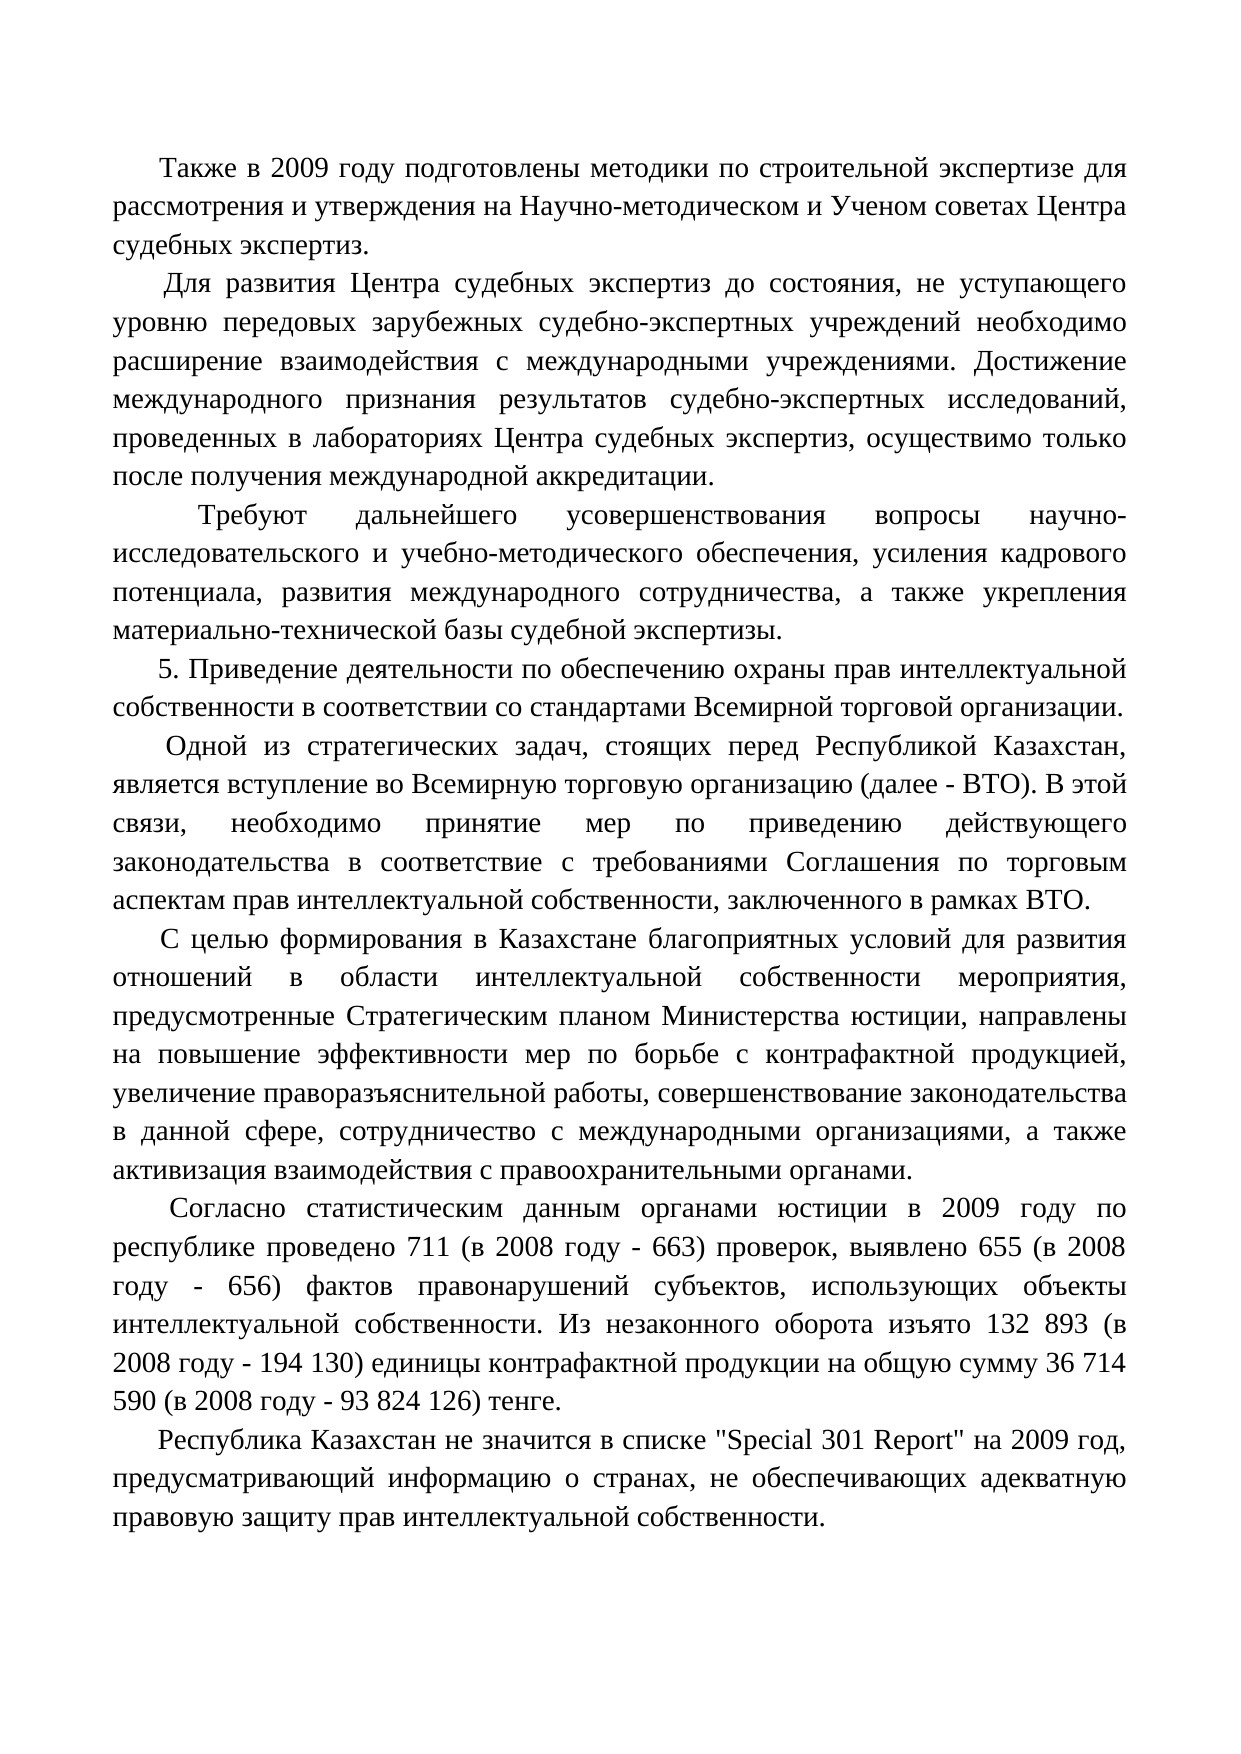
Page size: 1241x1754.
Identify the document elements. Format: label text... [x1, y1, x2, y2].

text Согласно статистическим данным органами юстиции в 2009 году по республике проведено 711 (в 2008 году - 663) проверок, выявлено 655 (в 2008 году - 656) фактов правонарушений субъектов, использующих объекты интеллектуальной собственности. Из незаконного оборота изъято 132 893 (в 2008 году - 194 130) единицы контрафактной продукции на общую сумму 36 714 590 (в 2008 году - 93 824 126) тенге. [112, 1191, 1128, 1417]
text Также в 2009 году подготовлены методики по строительной экспертизе для рассмотрения и утверждения на Научно-методическом и Ученом советах Центра судебных экспертиз. [112, 150, 1128, 261]
text Одной из стратегических задач, стоящих перед Республикой Казахстан, является вступление во Всемирную торговую организацию (далее - ВТО). В этой связи, необходимо принятие мер по приведению действующего законодательства в соответствие с требованиями Соглашения по торговым аспектам прав интеллектуальной собственности, заключенного в рамках ВТО. [112, 728, 1128, 916]
text Для развития Центра судебных экспертиз до состояния, не уступающего уровню передовых зарубежных судебно-экспертных учреждений необходимо расширение взаимодействия с международными учреждениями. Достижение международного признания результатов судебно-экспертных исследований, проведенных в лабораториях Центра судебных экспертиз, осуществимо только после получения международной аккредитации. [112, 266, 1128, 492]
text Республика Казахстан не значится в списке "Special 301 Report" на 2009 год, предусматривающий информацию о странах, не обеспечивающих адекватную правовую защиту прав интеллектуальной собственности. [112, 1422, 1128, 1532]
text Требуют дальнейшего усовершенствования вопросы научно-исследовательского и учебно-методического обеспечения, усиления кадрового потенциала, развития международного сотрудничества, а также укрепления материально-технической базы судебной экспертизы. [112, 497, 1128, 646]
text 5. Приведение деятельности по обеспечению охраны прав интеллектуальной собственности в соответствии со стандартами Всемирной торговой организации. [112, 651, 1128, 723]
text С целью формирования в Казахстане благоприятных условий для развития отношений в области интеллектуальной собственности мероприятия, предусмотренные Стратегическим планом Министерства юстиции, направлены на повышение эффективности мер по борьбе с контрафактной продукцией, увеличение праворазъяснительной работы, совершенствование законодательства в данной сфере, сотрудничество с международными организациями, а также активизация взаимодействия с правоохранительными органами. [112, 921, 1128, 1186]
